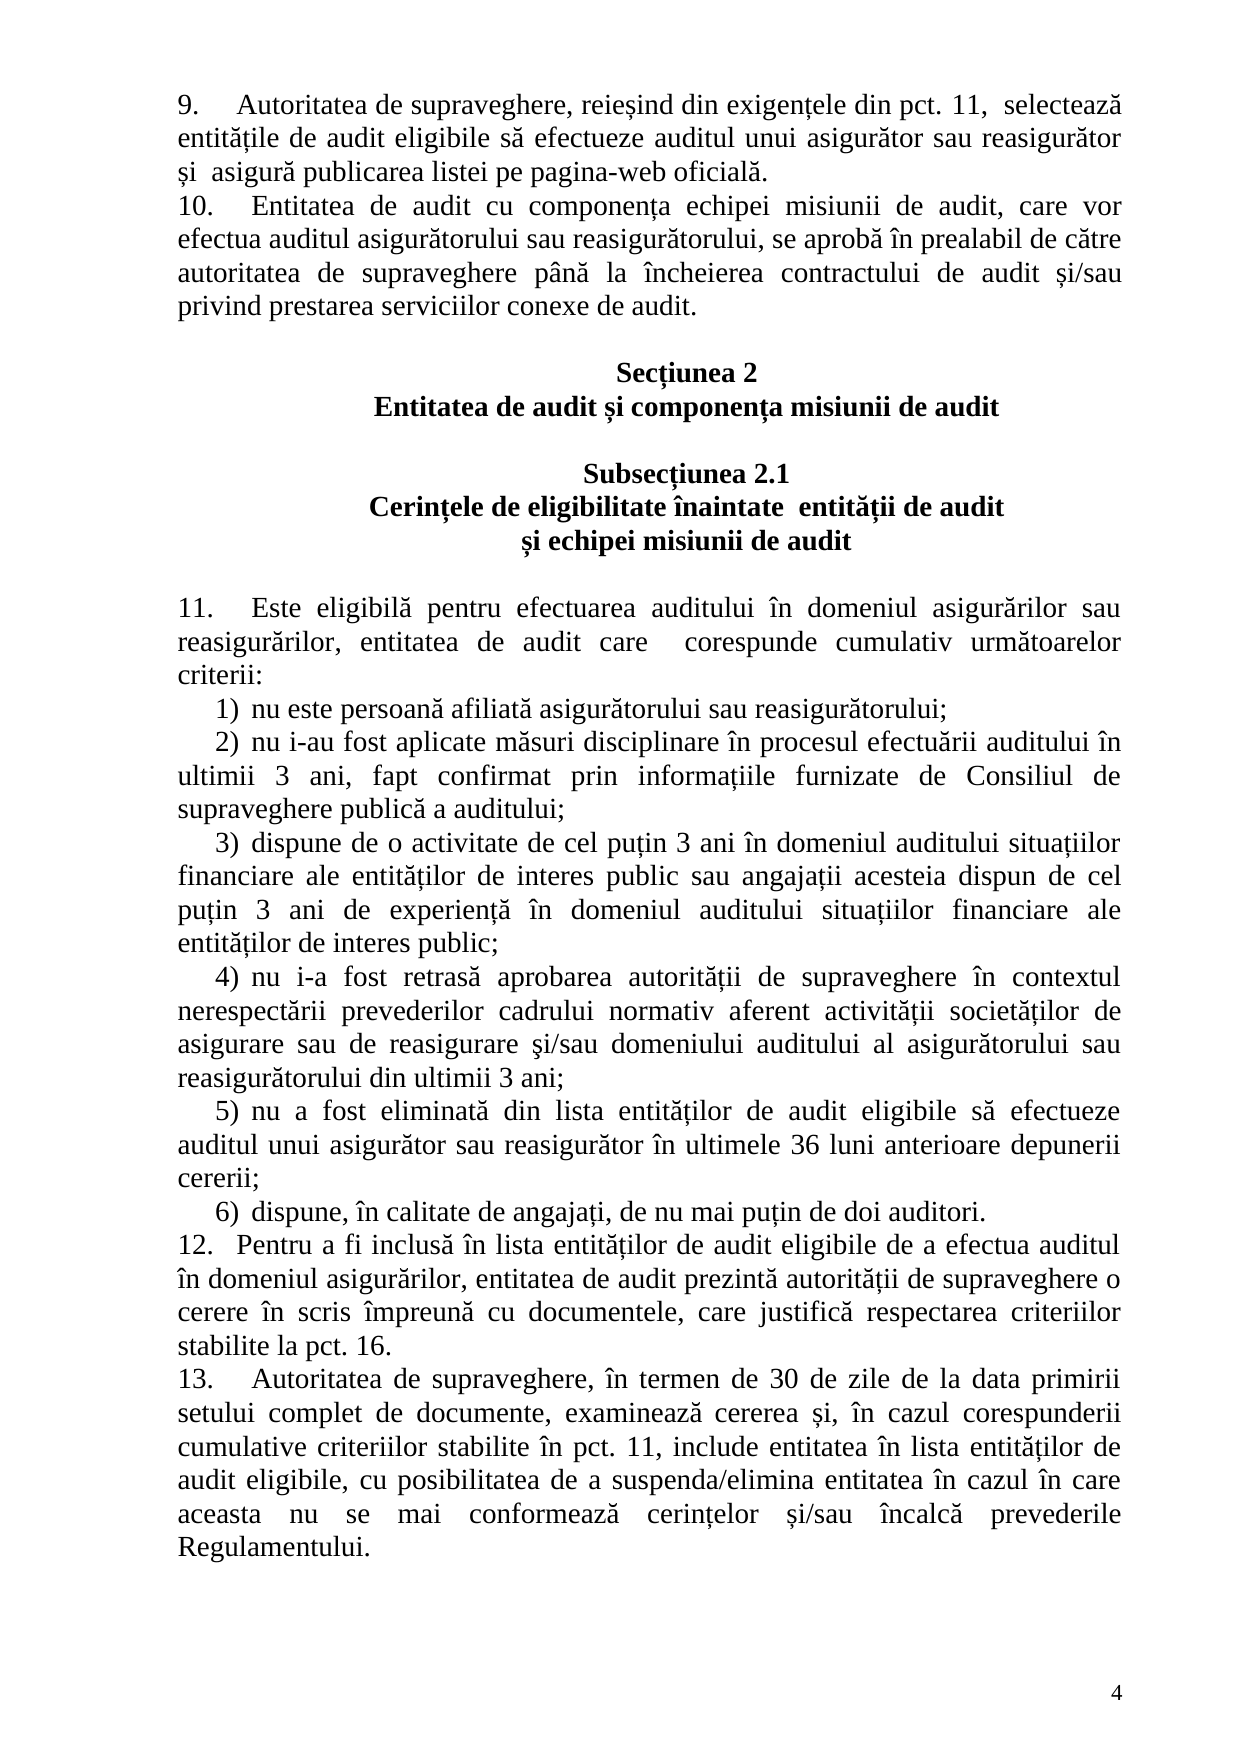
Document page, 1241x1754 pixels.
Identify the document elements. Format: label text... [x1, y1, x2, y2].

text Subsecțiunea 2.1 [177, 456, 1122, 489]
list nu i-a fost retrasă aprobarea autorității de supraveghere în contextul nerespectării prevederilor cadrului normativ aferent activității societăților de asigurare sau de reasigurare şi/sau domeniului auditului al asigurătorului sau reasigurătorului din ultimii 3 ani; [177, 959, 1122, 1093]
list nu i-au fost aplicate măsuri disciplinare în procesul efectuării auditului în ultimii 3 ani, fapt confirmat prin informațiile furnizate de Consiliul de supraveghere publică a auditului; [177, 724, 1122, 825]
list Este eligibilă pentru efectuarea auditului în domeniul asigurărilor sau reasigurărilor, entitatea de audit care corespunde cumulativ următoarelor criterii: [177, 590, 1122, 691]
text Cerințele de eligibilitate înaintate entității de audit [177, 489, 1122, 523]
list Autoritatea de supraveghere, reieșind din exigențele din pct. 11, selectează entitățile de audit eligibile să efectueze auditul unui asigurător sau reasigurător și asigură publicarea listei pe pagina-web oficială. [177, 87, 1122, 188]
list nu este persoană afiliată asigurătorului sau reasigurătorului; [177, 691, 1122, 724]
list dispune de o activitate de cel puțin 3 ani în domeniul auditului situațiilor financiare ale entităților de interes public sau angajații acesteia dispun de cel puțin 3 ani de experiență în domeniul auditului situațiilor financiare ale entităților de interes public; [177, 825, 1122, 959]
text Entitatea de audit și componența misiunii de audit [177, 389, 1122, 422]
list Autoritatea de supraveghere, în termen de 30 de zile de la data primirii setului complet de documente, examinează cererea și, în cazul corespunderii cumulative criteriilor stabilite în pct. 11, include entitatea în lista entităților de audit eligibile, cu posibilitatea de a suspenda/elimina entitatea în cazul în care aceasta nu se mai conformează cerințelor și/sau încalcă prevederile Regulamentului. [177, 1362, 1122, 1563]
text Secțiunea 2 [177, 355, 1122, 389]
list nu a fost eliminată din lista entităților de audit eligibile să efectueze auditul unui asigurător sau reasigurător în ultimele 36 luni anterioare depunerii cererii; [177, 1093, 1122, 1194]
list Entitatea de audit cu componența echipei misiunii de audit, care vor efectua auditul asigurătorului sau reasigurătorului, se aprobă în prealabil de către autoritatea de supraveghere până la încheierea contractului de audit și/sau privind prestarea serviciilor conexe de audit. [177, 188, 1122, 322]
text și echipei misiunii de audit [177, 523, 1122, 557]
list Pentru a fi inclusă în lista entităților de audit eligibile de a efectua auditul în domeniul asigurărilor, entitatea de audit prezintă autorității de supraveghere o cerere în scris împreună cu documentele, care justifică respectarea criteriilor stabilite la pct. 16. [177, 1227, 1122, 1362]
list dispune, în calitate de angajați, de nu mai puțin de doi auditori. [177, 1194, 1122, 1227]
